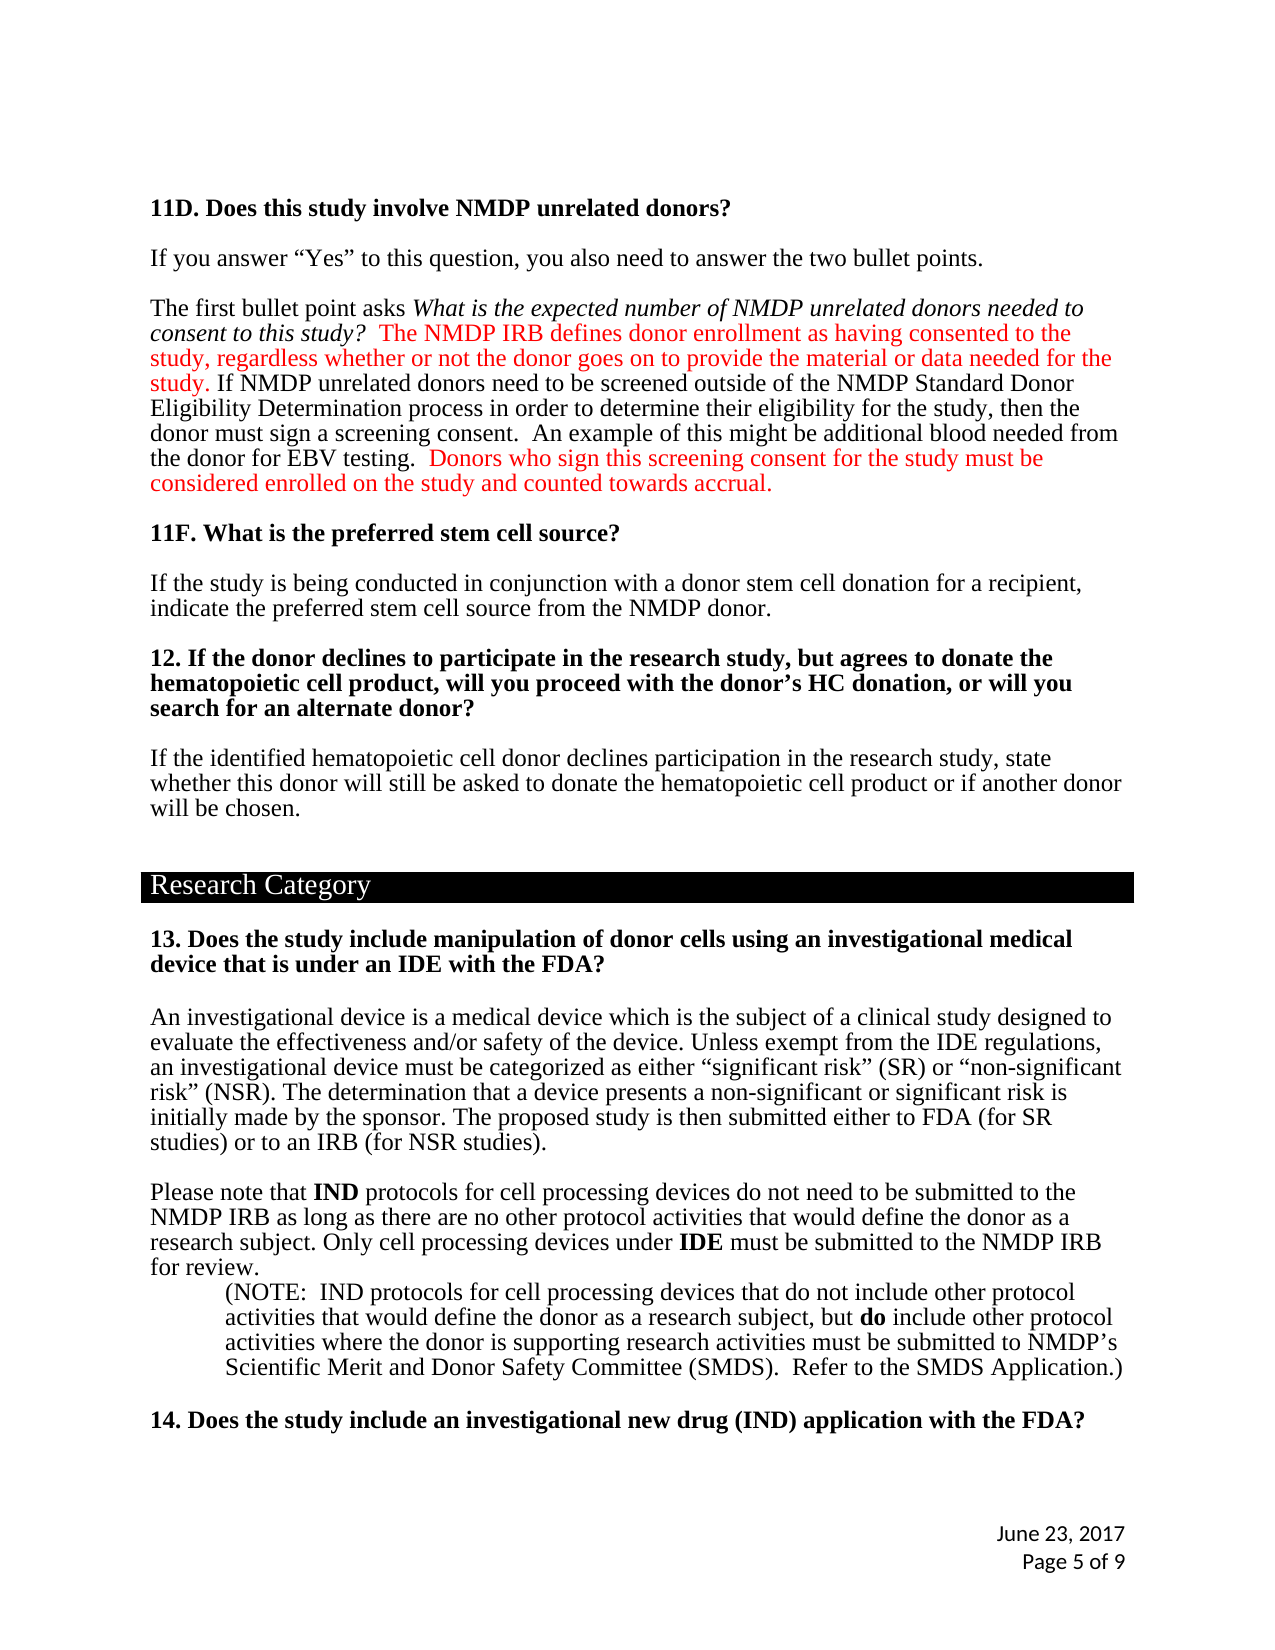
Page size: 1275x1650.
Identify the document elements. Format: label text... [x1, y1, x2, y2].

text (NOTE: IND protocols for cell processing devices that do not include other protocol activities that would define the donor as a research subject, but do include other protocol activities where the donor is supporting research activities must be submitted to NMDP’s Scientific Merit and Donor Safety Committee (SMDS). Refer to the SMDS Application.) [225, 1281, 1125, 1381]
text If you answer “Yes” to this question, you also need to answer the two bullet points. [150, 247, 1125, 272]
text 11D. Does this study involve NMDP unrelated donors? [150, 197, 1125, 222]
text 14. Does the study include an investigational new drug (IND) application with the FDA? [150, 1409, 1125, 1434]
text 11F. What is the preferred stem cell source? [150, 522, 1125, 547]
text If the identified hematopoietic cell donor declines participation in the research study, state whether this donor will still be asked to donate the hematopoietic cell product or if another donor will be chosen. [150, 747, 1125, 822]
text Research Category [142, 873, 1133, 902]
text If the study is being conducted in conjunction with a donor stem cell donation for a recipient, indicate the preferred stem cell source from the NMDP donor. [150, 572, 1125, 622]
text An investigational device is a medical device which is the subject of a clinical study designed to evaluate the effectiveness and/or safety of the device. Unless exempt from the IDE regulations, an investigational device must be categorized as either “significant risk” (SR) or “non-significant risk” (NSR). The determination that a device presents a non-significant or significant risk is initially made by the sponsor. The proposed study is then submitted either to FDA (for SR studies) or to an IRB (for NSR studies). [150, 1006, 1125, 1156]
text 13. Does the study include manipulation of donor cells using an investigational medical device that is under an IDE with the FDA? [150, 928, 1125, 978]
text The first bullet point asks What is the expected number of NMDP unrelated donors needed to consent to this study? The NMDP IRB defines donor enrollment as having consented to the study, regardless whether or not the donor goes on to provide the material or data needed for the study. If NMDP unrelated donors need to be screened outside of the NMDP Standard Donor Eligibility Determination process in order to determine their eligibility for the study, then the donor must sign a screening consent. An example of this might be additional blood needed from the donor for EBV testing. Donors who sign this screening consent for the study must be considered enrolled on the study and counted towards accrual. [150, 297, 1125, 497]
text Please note that IND protocols for cell processing devices do not need to be submitted to the NMDP IRB as long as there are no other protocol activities that would define the donor as a research subject. Only cell processing devices under IDE must be submitted to the NMDP IRB for review. [150, 1181, 1125, 1281]
text 12. If the donor declines to participate in the research study, but agrees to donate the hematopoietic cell product, will you proceed with the donor’s HC donation, or will you search for an alternate donor? [150, 647, 1125, 722]
